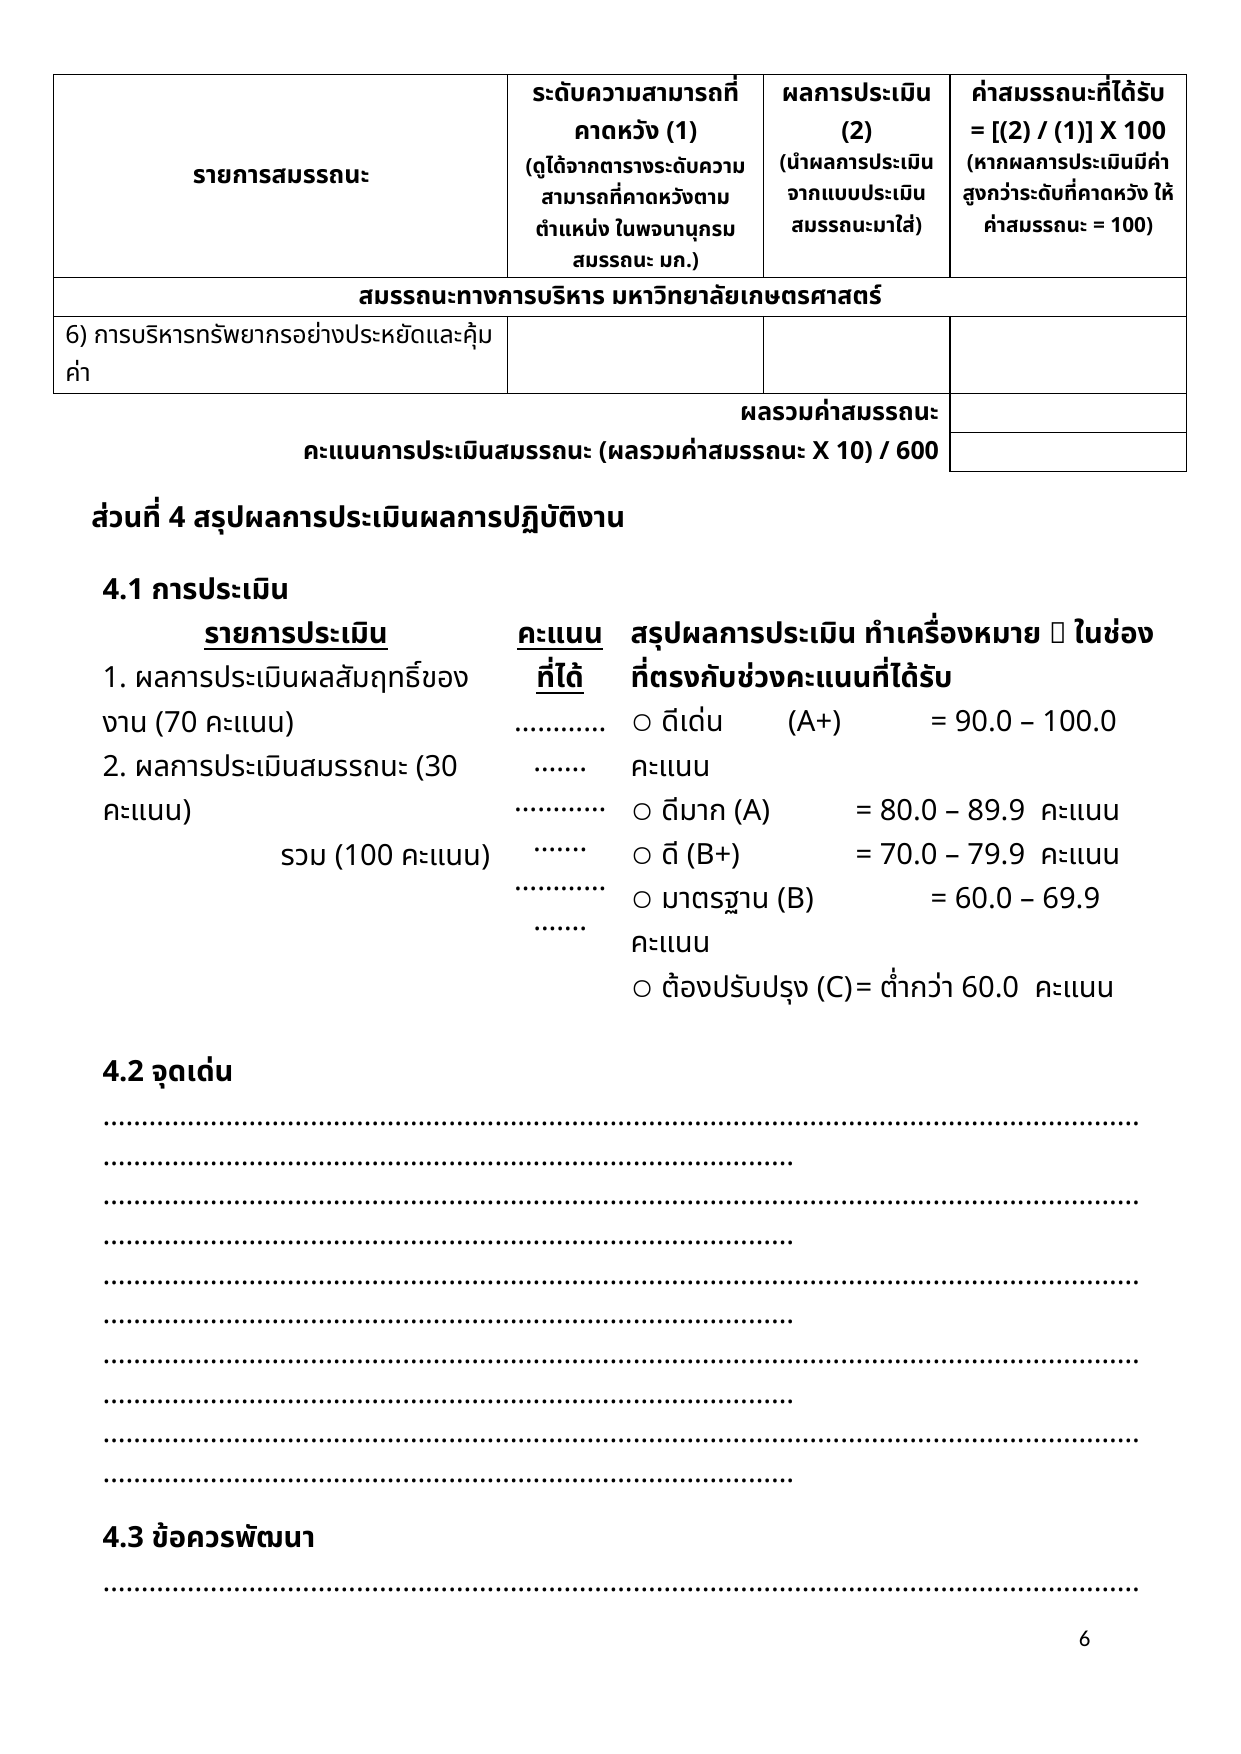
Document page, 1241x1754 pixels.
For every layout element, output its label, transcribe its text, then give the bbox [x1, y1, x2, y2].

table_cell [951, 433, 1186, 471]
table_cell รายการประเมิน 1. ผลการประเมินผลสัมฤทธิ์ของงาน (70 คะแนน) 2. ผลการประเมินสมรรถนะ (30 คะแนน) รวม (100 คะแนน) [91, 613, 501, 1010]
table_cell [951, 317, 1186, 393]
table_cell คะแนนการประเมินสมรรถนะ (ผลรวมค่าสมรรถนะ X 10) / 600 [54, 432, 949, 471]
table_cell [951, 394, 1186, 432]
table_header ระดับความสามารถที่คาดหวัง (1) (ดูได้จากตารางระดับความสามารถที่คาดหวังตามตำแหน่ง ในพจนานุกรมสมรรถนะ มก.) [508, 75, 763, 277]
table_cell [764, 317, 949, 393]
table_cell สมรรถนะทางการบริหาร มหาวิทยาลัยเกษตรศาสตร์ [54, 278, 1186, 316]
list ส่วนที่ 4 สรุปผลการประเมินผลการปฏิบัติงาน [91, 497, 1154, 541]
table_cell ผลรวมค่าสมรรถนะ [54, 394, 949, 432]
table_cell 4.2 จุดเด่น ……………………………………………………………………………………………………………………………………………………………………………………………………… ……………………………………………………………………………………………………………………………………………………………………………………………………… ……………………………………………………………………………………………………………………………………………………………………………………………………… ……………………………………………………………………………………………………………………………………………………………………………………………………… ……………………………………………………………………………………………………………………………………………………………………………………………………… [91, 1010, 1165, 1491]
table_cell สรุปผลการประเมิน ทำเครื่องหมาย ในช่องที่ตรงกับช่วงคะแนนที่ได้รับ ดีเด่น (A+) = 90.0 – 100.0 คะแนน ดีมาก (A) = 80.0 – 89.9 คะแนน ดี (B+) = 70.0 – 79.9 คะแนน มาตรฐาน (B) = 60.0 – 69.9 คะแนน ต้องปรับปรุง (C) = ต่ำกว่า 60.0 คะแนน [619, 613, 1165, 1010]
table_cell คะแนนที่ได้ ………………. …………….... ………………. [501, 613, 619, 1010]
table_header ค่าสมรรถนะที่ได้รับ = [(2) / (1)] X 100 (หากผลการประเมินมีค่าสูงกว่าระดับที่คาดหวัง ให้ค่าสมรรถนะ = 100) [951, 75, 1186, 277]
table_cell 6) การบริหารทรัพยากรอย่างประหยัดและคุ้มค่า [54, 317, 507, 393]
table_header รายการสมรรถนะ [54, 75, 507, 277]
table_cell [91, 1491, 1165, 1600]
table_cell [508, 317, 763, 393]
table_header 4.1 การประเมิน [91, 568, 1165, 613]
table_header ผลการประเมิน (2) (นำผลการประเมินจากแบบประเมินสมรรถนะมาใส่) [764, 75, 949, 277]
